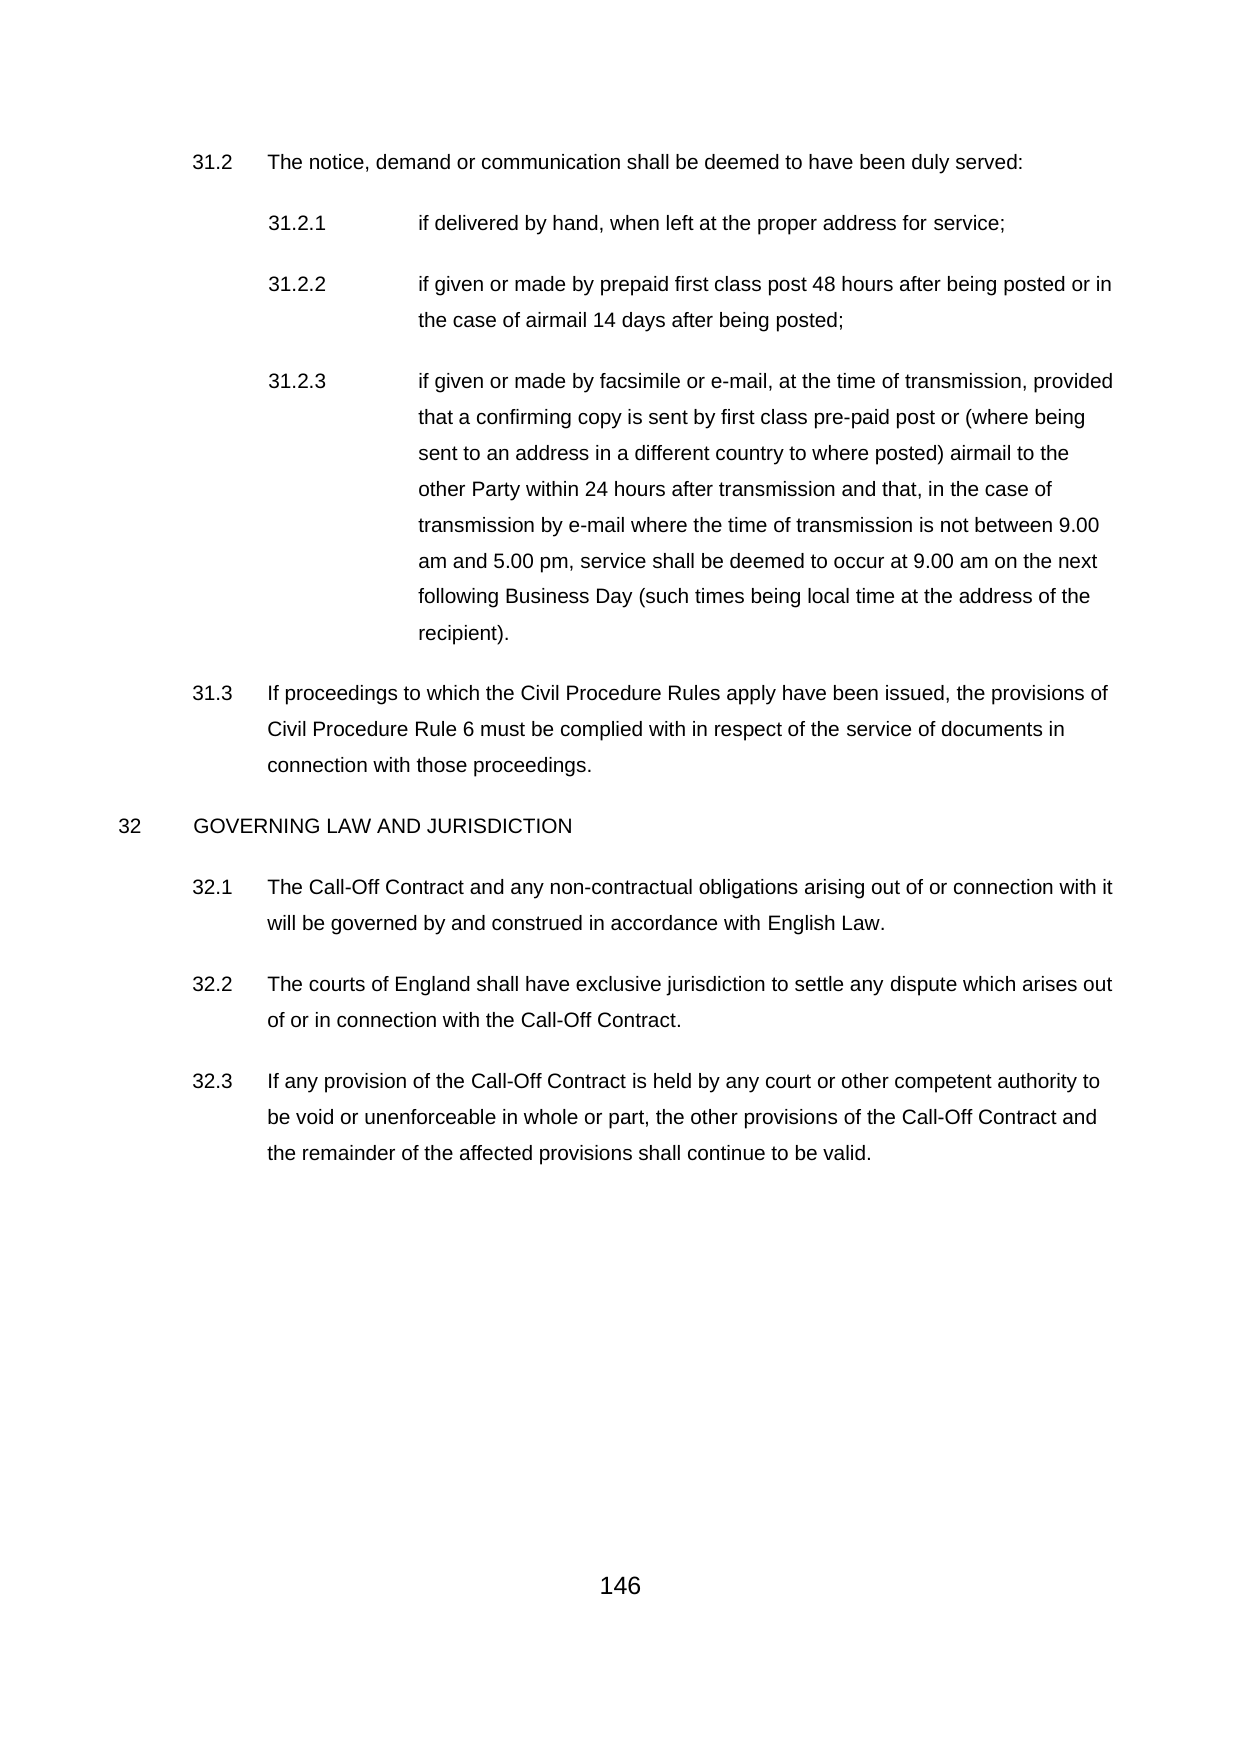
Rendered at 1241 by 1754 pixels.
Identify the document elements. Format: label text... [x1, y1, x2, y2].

text If any provision of the Call-Off Contract is held by any court or other competent authority to be void or unenforceable in whole or part, the other provisions of the Call-Off Contract and the remainder of the affected provisions shall continue to be valid. [192, 1069, 1122, 1164]
text GOVERNING LAW AND JURISDICTION [118, 814, 1122, 838]
text if given or made by facsimile or e-mail, at the time of transmission, provided that a confirming copy is sent by first class pre-paid post or (where being sent to an address in a different country to where posted) airmail to the other Party within 24 hours after transmission and that, in the case of transmission by e-mail where the time of transmission is not between 9.00 am and 5.00 pm, service shall be deemed to occur at 9.00 am on the next following Business Day (such times being local time at the address of the recipient). [268, 369, 1122, 644]
text The notice, demand or communication shall be deemed to have been duly served: [192, 150, 1122, 174]
text if given or made by prepaid first class post 48 hours after being posted or in the case of airmail 14 days after being posted; [268, 272, 1122, 332]
text The Call-Off Contract and any non-contractual obligations arising out of or connection with it will be governed by and construed in accordance with English Law. [192, 875, 1122, 935]
text If proceedings to which the Civil Procedure Rules apply have been issued, the provisions of Civil Procedure Rule 6 must be complied with in respect of the service of documents in connection with those proceedings. [192, 681, 1122, 777]
text The courts of England shall have exclusive jurisdiction to settle any dispute which arises out of or in connection with the Call-Off Contract. [192, 972, 1122, 1032]
text if delivered by hand, when left at the proper address for service; [268, 211, 1122, 235]
